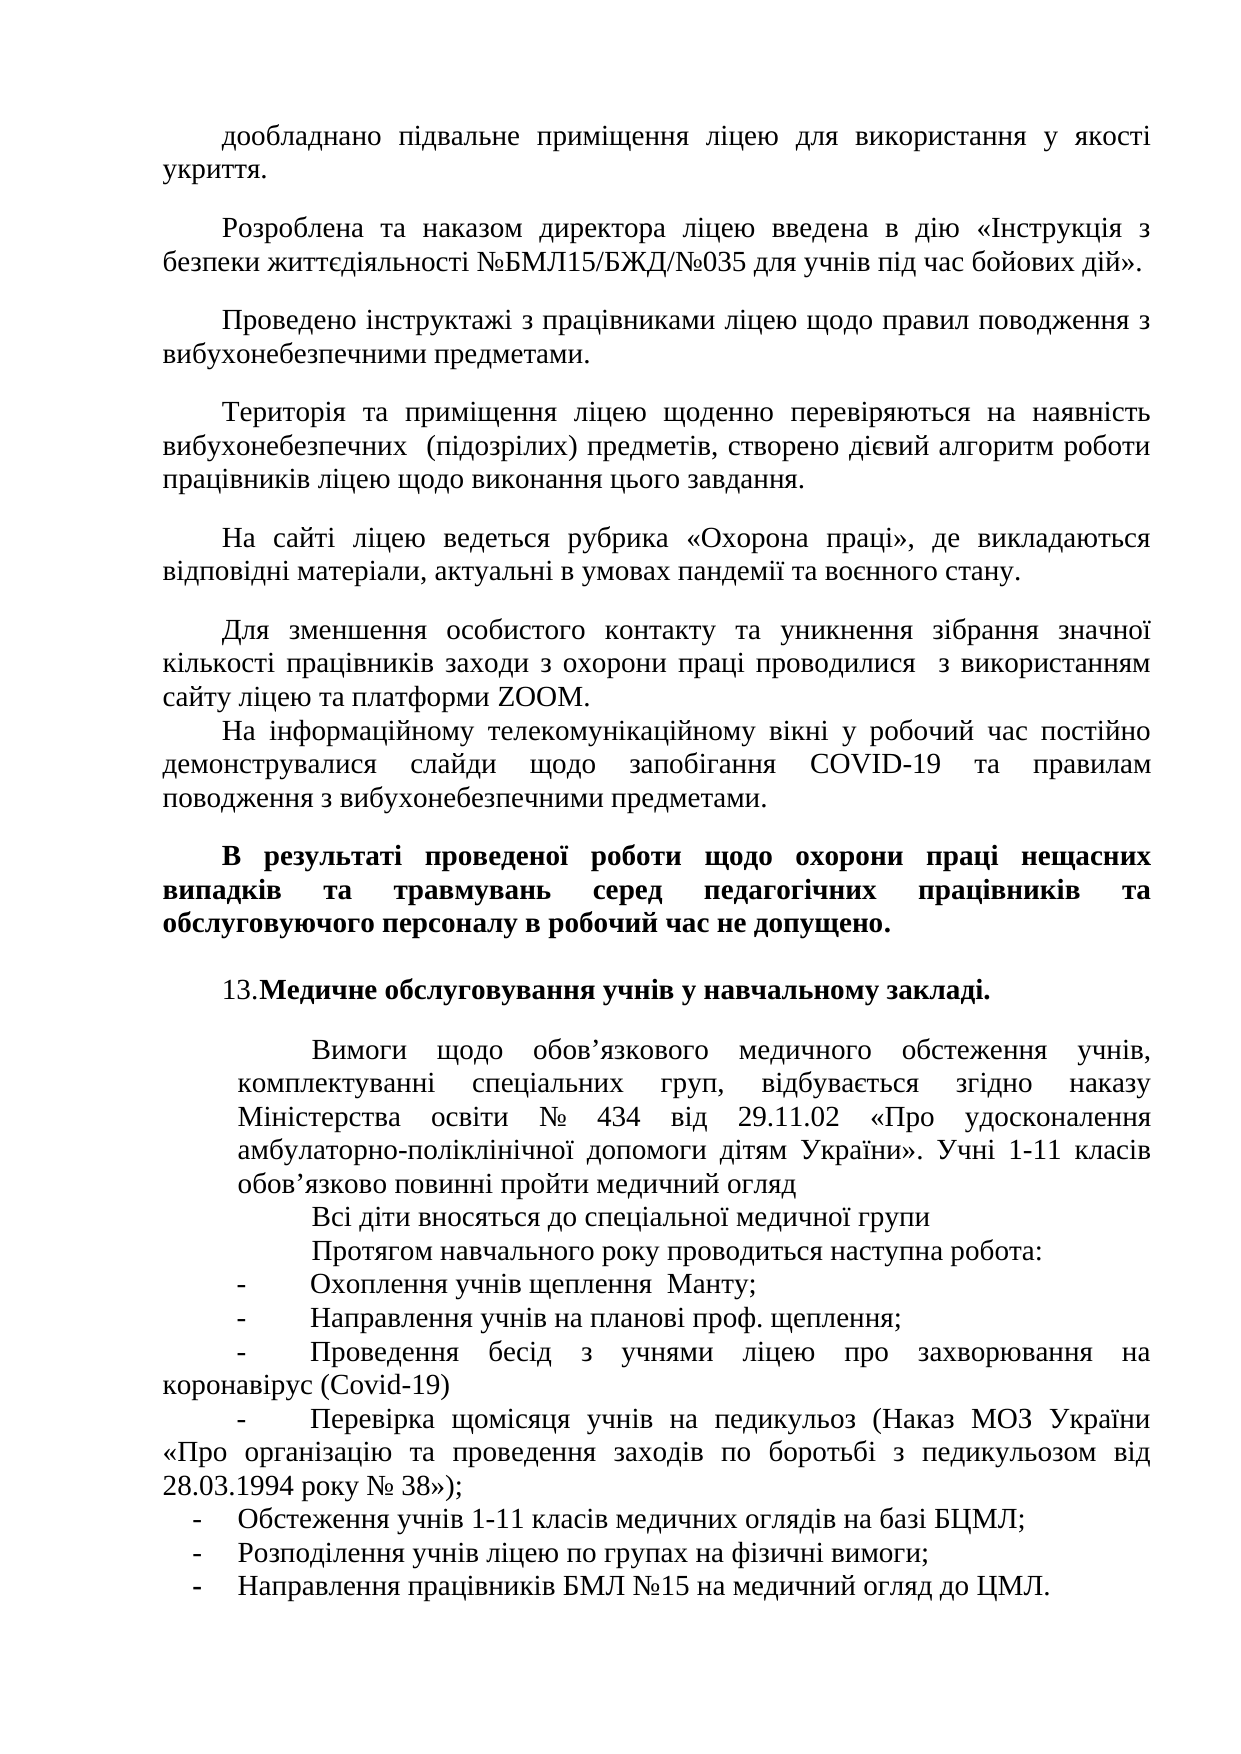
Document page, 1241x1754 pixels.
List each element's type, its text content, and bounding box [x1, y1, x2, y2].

list Розподілення учнів ліцею по групах на фізичні вимоги; [162, 1535, 1152, 1568]
text На інформаційному телекомунікаційному вікні у робочий час постійно демонструвалися слайди щодо запобігання COVID-19 та правилам поводження з вибухонебезпечними предметами. [162, 713, 1152, 813]
text Розроблена та наказом директора ліцею введена в дію «Інструкція з безпеки життєдіяльності №БМЛ15/БЖД/№035 для учнів під час бойових дій». [162, 210, 1152, 277]
text Вимоги щодо обов’язкового медичного обстеження учнів, комплектуванні спеціальних груп, відбувається згідно наказу Міністерства освіти № 434 від 29.11.02 «Про удосконалення амбулаторно-поліклінічної допомоги дітям України». Учні 1-11 класів обов’язково повинні пройти медичний огляд [237, 1032, 1152, 1199]
text На сайті ліцею ведеться рубрика «Охорона праці», де викладаються відповідні матеріали, актуальні в умовах пандемії та воєнного стану. [162, 520, 1152, 587]
text В результаті проведеної роботи щодо охорони праці нещасних випадків та травмувань серед педагогічних працівників та обслуговуючого персоналу в робочий час не допущено. [162, 838, 1152, 939]
text дообладнано підвальне приміщення ліцею для використання у якості укриття. [162, 118, 1152, 185]
text Проведено інструктажі з працівниками ліцею щодо правил поводження з вибухонебезпечними предметами. [162, 302, 1152, 369]
list Направлення учнів на планові проф. щеплення; [162, 1300, 1152, 1334]
text Всі діти вносяться до спеціальної медичної групи [237, 1199, 1152, 1233]
list Обстеження учнів 1-11 класів медичних оглядів на базі БЦМЛ; [162, 1501, 1152, 1535]
text Територія та приміщення ліцею щоденно перевіряються на наявність вибухонебезпечних (підозрілих) предметів, створено дієвий алгоритм роботи працівників ліцею щодо виконання цього завдання. [162, 394, 1152, 495]
list Охоплення учнів щеплення Манту; [162, 1267, 1152, 1300]
list Направлення працівників БМЛ №15 на медичний огляд до ЦМЛ. [192, 1568, 1152, 1602]
list Проведення бесід з учнями ліцею про захворювання на коронавірус (Covid-19) [162, 1334, 1152, 1401]
text Протягом навчального року проводиться наступна робота: [237, 1233, 1152, 1267]
list Перевірка щомісяця учнів на педикульоз (Наказ МОЗ України «Про організацію та проведення заходів по боротьбі з педикульозом від 28.03.1994 року № 38»); [162, 1401, 1152, 1501]
text Для зменшення особистого контакту та уникнення зібрання значної кількості працівників заходи з охорони праці проводилися з використанням сайту ліцею та платформи ZOOM. [162, 612, 1152, 713]
list Медичне обслуговування учнів у навчальному закладі. [222, 972, 1152, 1006]
